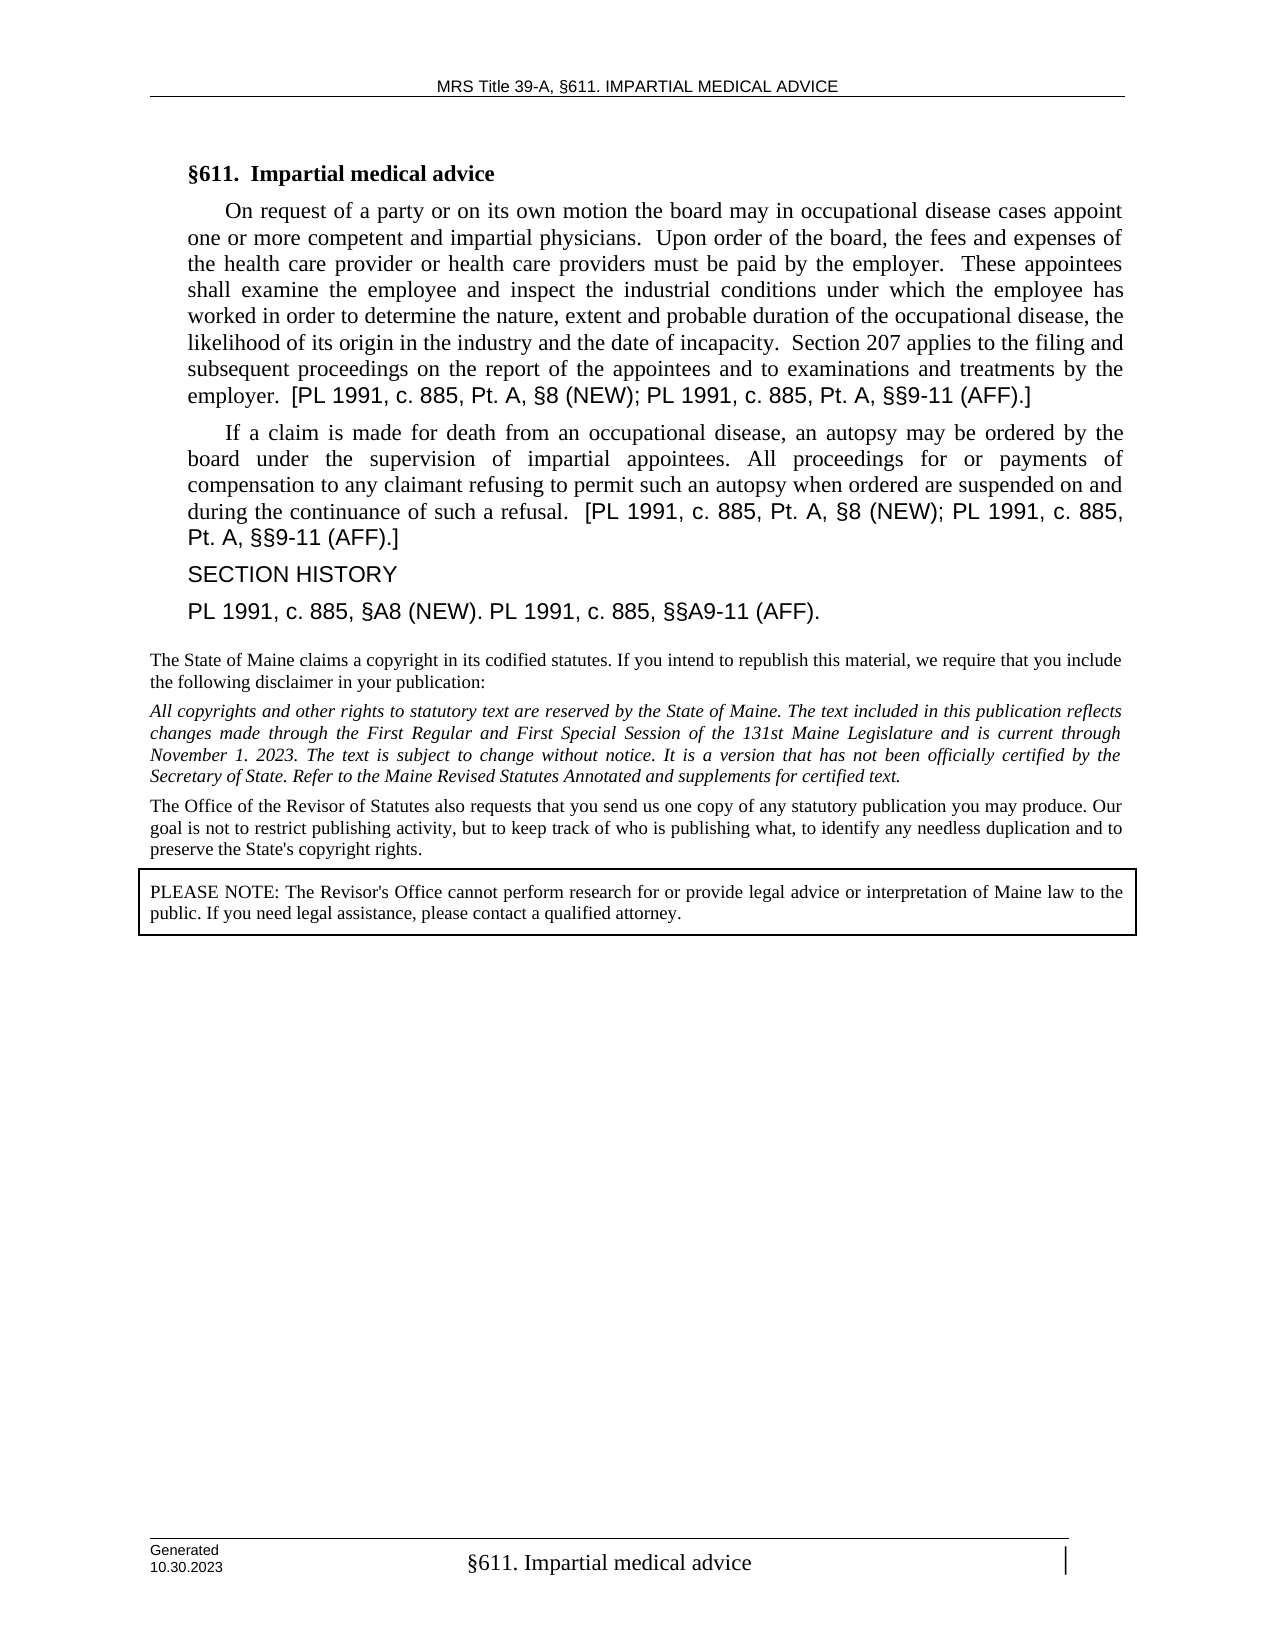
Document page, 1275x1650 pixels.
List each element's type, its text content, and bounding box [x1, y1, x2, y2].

text The Office of the Revisor of Statutes also requests that you send us one copy of any statutory publication you may produce. Our goal is not to restrict publishing activity, but to keep track of who is publishing what, to identify any needless duplication and to preserve the State's copyright rights. [150, 795, 1125, 860]
text PL 1991, c. 885, §A8 (NEW). PL 1991, c. 885, §§A9-11 (AFF). [187, 598, 1125, 624]
text The State of Maine claims a copyright in its codified statutes. If you intend to republish this material, we require that you include the following disclaimer in your publication: [150, 649, 1125, 692]
text All copyrights and other rights to statutory text are reserved by the State of Maine. The text included in this publication reflects changes made through the First Regular and First Special Session of the 131st Maine Legislature and is current through November 1. 2023 . The text is subject to change without notice. It is a version that has not been officially certified by the Secretary of State. Refer to the Maine Revised Statutes Annotated and supplements for certified text. [150, 700, 1125, 787]
text On request of a party or on its own motion the board may in occupational disease cases appoint one or more competent and impartial physicians. Upon order of the board, the fees and expenses of the health care provider or health care providers must be paid by the employer. These appointees shall examine the employee and inspect the industrial conditions under which the employee has worked in order to determine the nature, extent and probable duration of the occupational disease, the likelihood of its origin in the industry and the date of incapacity. Section 207 applies to the filing and subsequent proceedings on the report of the appointees and to examinations and treatments by the employer. [PL 1991, c. 885, Pt. A, §8 (NEW); PL 1991, c. 885, Pt. A, §§9-11 (AFF).] [187, 197, 1125, 408]
text If a claim is made for death from an occupational disease, an autopsy may be ordered by the board under the supervision of impartial appointees. All proceedings for or payments of compensation to any claimant refusing to permit such an autopsy when ordered are suspended on and during the continuance of such a refusal. [PL 1991, c. 885, Pt. A, §8 (NEW); PL 1991, c. 885, Pt. A, §§9-11 (AFF).] [187, 418, 1125, 550]
text §611. Impartial medical advice [187, 160, 1125, 187]
text PLEASE NOTE: The Revisor's Office cannot perform research for or provide legal advice or interpretation of Maine law to the public. If you need legal assistance, please contact a qualified attorney. [140, 870, 1135, 934]
text SECTION HISTORY [187, 561, 1125, 587]
